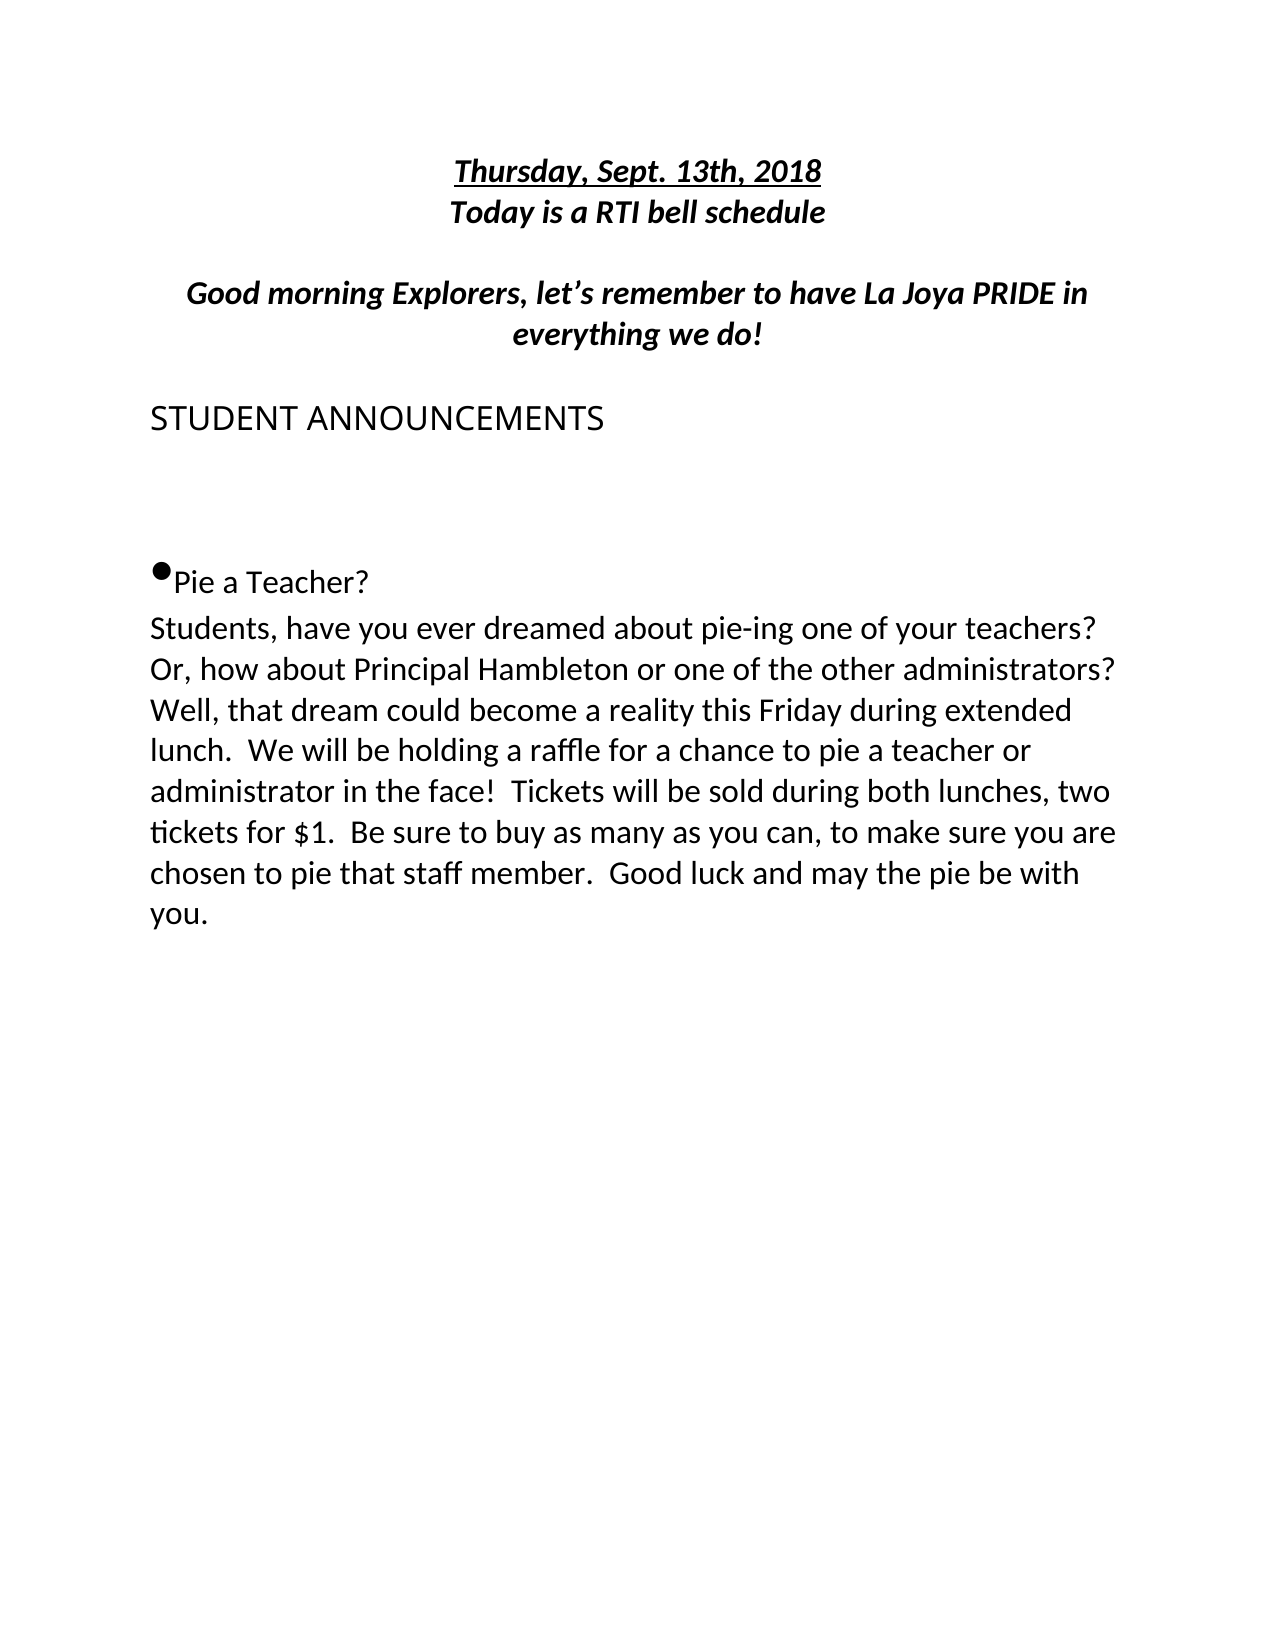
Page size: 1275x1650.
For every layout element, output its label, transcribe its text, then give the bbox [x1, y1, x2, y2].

text STUDENT ANNOUNCEMENTS [150, 394, 1125, 440]
text Good morning Explorers, let’s remember to have La Joya PRIDE in everything we do! [150, 272, 1125, 354]
text •Pie a Teacher? [150, 531, 1125, 607]
text Thursday, Sept. 13th, 2018 [150, 150, 1125, 191]
text Students, have you ever dreamed about pie-ing one of your teachers? Or, how about Principal Hambleton or one of the other administrators? Well, that dream could become a reality this Friday during extended lunch. We will be holding a raffle for a chance to pie a teacher or administrator in the face! Tickets will be sold during both lunches, two tickets for $1. Be sure to buy as many as you can, to make sure you are chosen to pie that staff member. Good luck and may the pie be with you. [150, 607, 1125, 933]
text Today is a RTI bell schedule [150, 191, 1125, 231]
